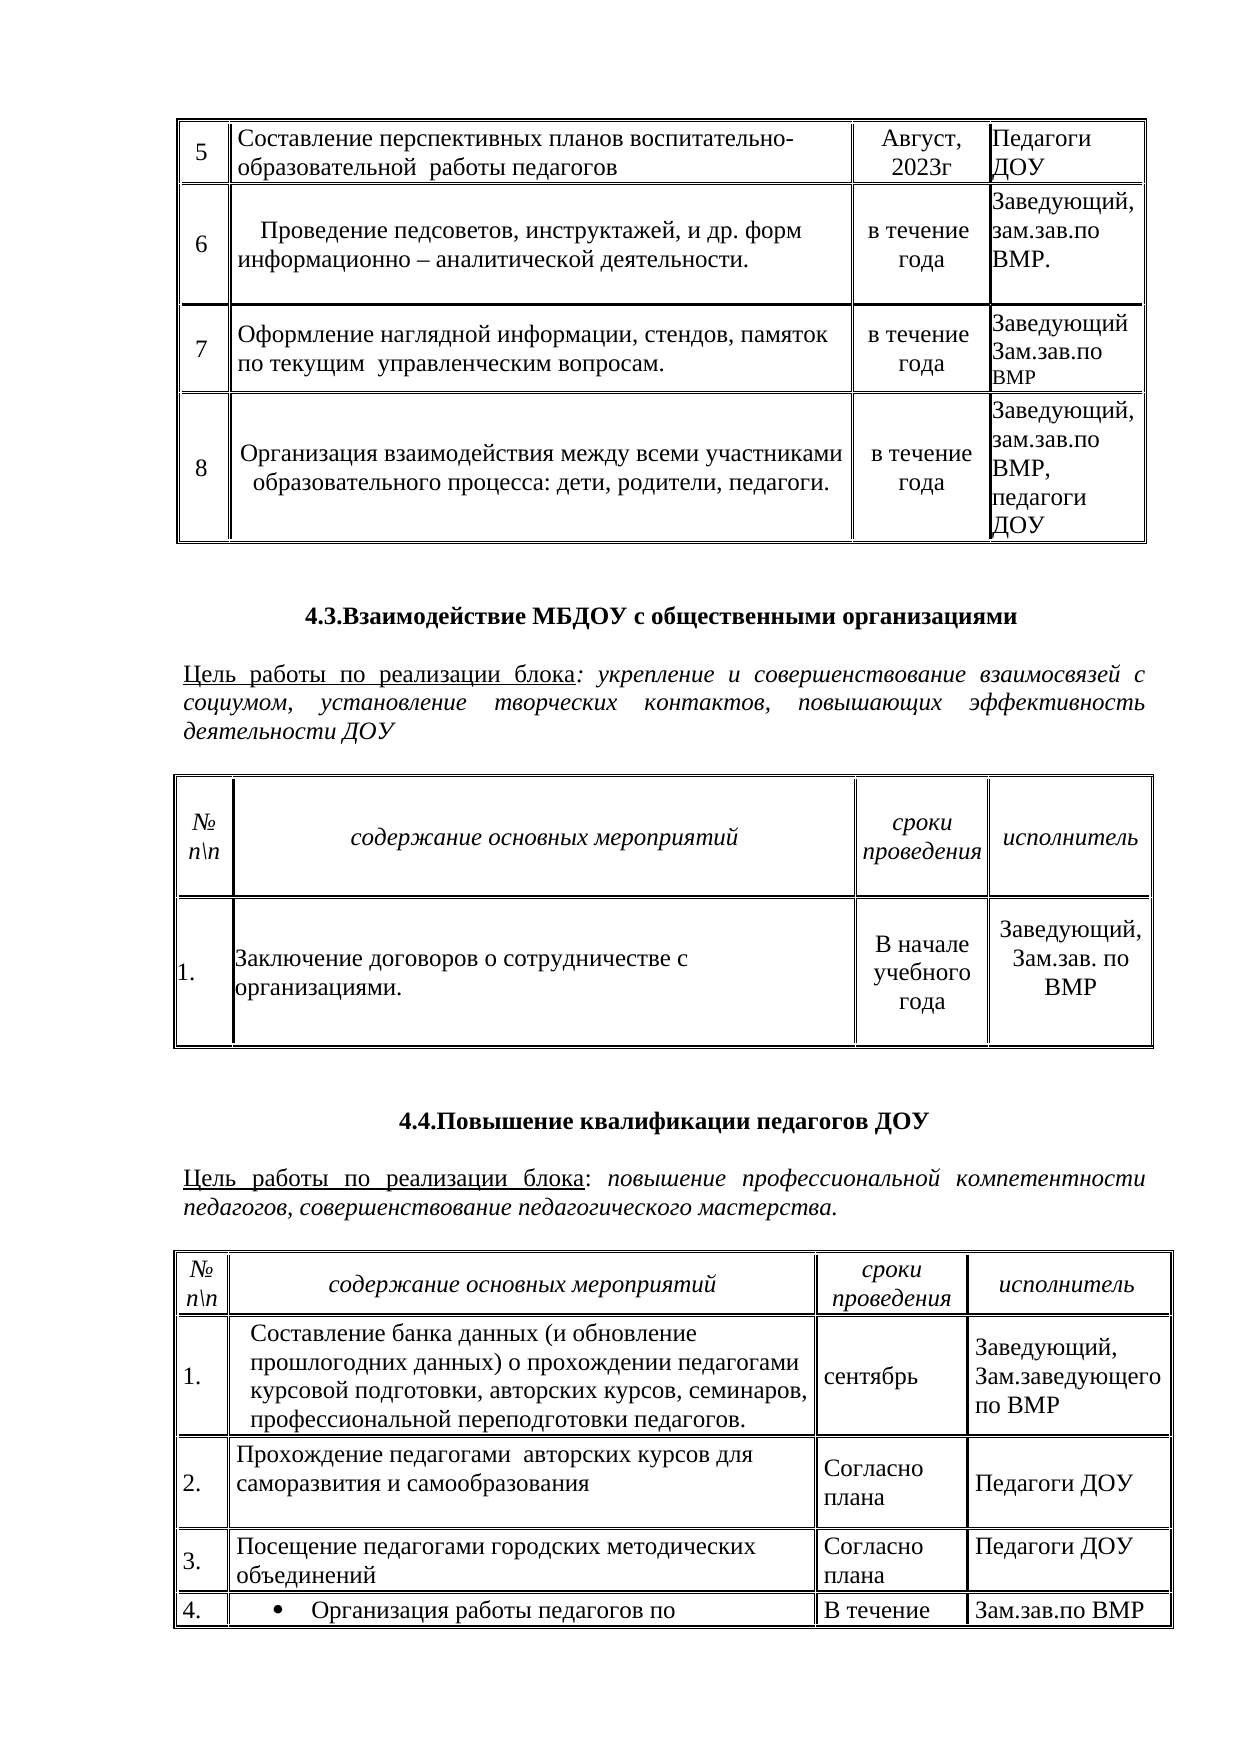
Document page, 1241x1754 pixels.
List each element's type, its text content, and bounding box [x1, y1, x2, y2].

table_cell в течение года [853, 394, 990, 541]
table_cell Педагоги ДОУ [990, 122, 1144, 182]
table_cell 8 [178, 391, 230, 541]
table_cell Заведующий, зам.зав.по ВМР, педагоги ДОУ [990, 391, 1145, 541]
table_cell Согласно плана [818, 1438, 966, 1527]
text Цель работы по реализации блока: повышение профессиональной компетентности педагогов, совершенствование педагогического мастерства. [183, 1163, 1146, 1221]
table_header сроки проведения [856, 777, 989, 895]
text Цель работы по реализации блока: укрепление и совершенствование взаимосвязей с социумом, установление творческих контактов, повышающих эффективность деятельности ДОУ [183, 659, 1146, 745]
table_cell 6 [178, 182, 230, 303]
table_cell Август, 2023г [853, 122, 990, 182]
table_cell Организация взаимодействия между всеми участниками образовательного процесса: дети, родители, педагоги. [230, 394, 853, 541]
table_header сроки проведения [816, 1253, 967, 1313]
text 4.3.Взаимодействие МБДОУ с общественными организациями [183, 601, 1146, 630]
table_cell Заведующий, зам.зав.по ВМР. [990, 182, 1145, 303]
table_cell 5 [180, 120, 230, 182]
table_cell 7 [178, 303, 228, 391]
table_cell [967, 1590, 1171, 1625]
table_cell Согласно плана [818, 1530, 966, 1590]
table_header содержание основных мероприятий [233, 777, 856, 895]
table_cell в течение года [854, 185, 989, 303]
table_cell Заключение договоров о сотрудничестве с организациями. [233, 899, 856, 1045]
table_cell Заведующий, Зам.зав. по ВМР [989, 895, 1151, 1045]
table_header исполнитель [967, 1253, 1170, 1313]
table_cell 3. [175, 1527, 229, 1590]
table_header № п\п [177, 1253, 229, 1313]
table_cell Заведующий, Зам.заведующего по ВМР [969, 1313, 1171, 1434]
table_header исполнитель [989, 777, 1151, 895]
table_cell 1. [177, 895, 233, 1045]
table_cell Оформление наглядной информации, стендов, памяток по текущим управленческим вопросам. [232, 306, 851, 391]
table_cell 4. [177, 1590, 229, 1625]
table_cell Посещение педагогами городских методических объединений [230, 1530, 814, 1590]
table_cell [229, 1590, 816, 1625]
table_cell Прохождение педагогами авторских курсов для саморазвития и самообразования [230, 1438, 814, 1527]
table_cell 1. [177, 1313, 227, 1434]
table_header содержание основных мероприятий [229, 1251, 816, 1313]
table_cell Педагоги ДОУ [969, 1434, 1171, 1527]
table_header № п\п [175, 775, 233, 895]
table_cell Педагоги ДОУ [967, 1527, 1172, 1590]
table_cell Составление перспективных планов воспитательно-образовательной работы педагогов [230, 122, 853, 182]
table_cell 2. [177, 1434, 227, 1527]
table_cell Заведующий Зам.зав.по ВМР [992, 303, 1145, 391]
text 4.4.Повышение квалификации педагогов ДОУ [183, 1106, 1146, 1134]
table_cell В начале учебного года [856, 899, 989, 1045]
table_cell сентябрь [818, 1317, 966, 1434]
table_cell Составление банка данных (и обновление прошлогодних данных) о прохождении педагогами курсовой подготовки, авторских курсов, семинаров, профессиональной переподготовки педагогов. [230, 1317, 814, 1434]
table_cell в течение года [854, 306, 989, 391]
table_cell В течение года [816, 1594, 967, 1625]
table_cell  Проведение педсоветов, инструктажей, и др. форм информационно – аналитической деятельности. [232, 185, 851, 303]
